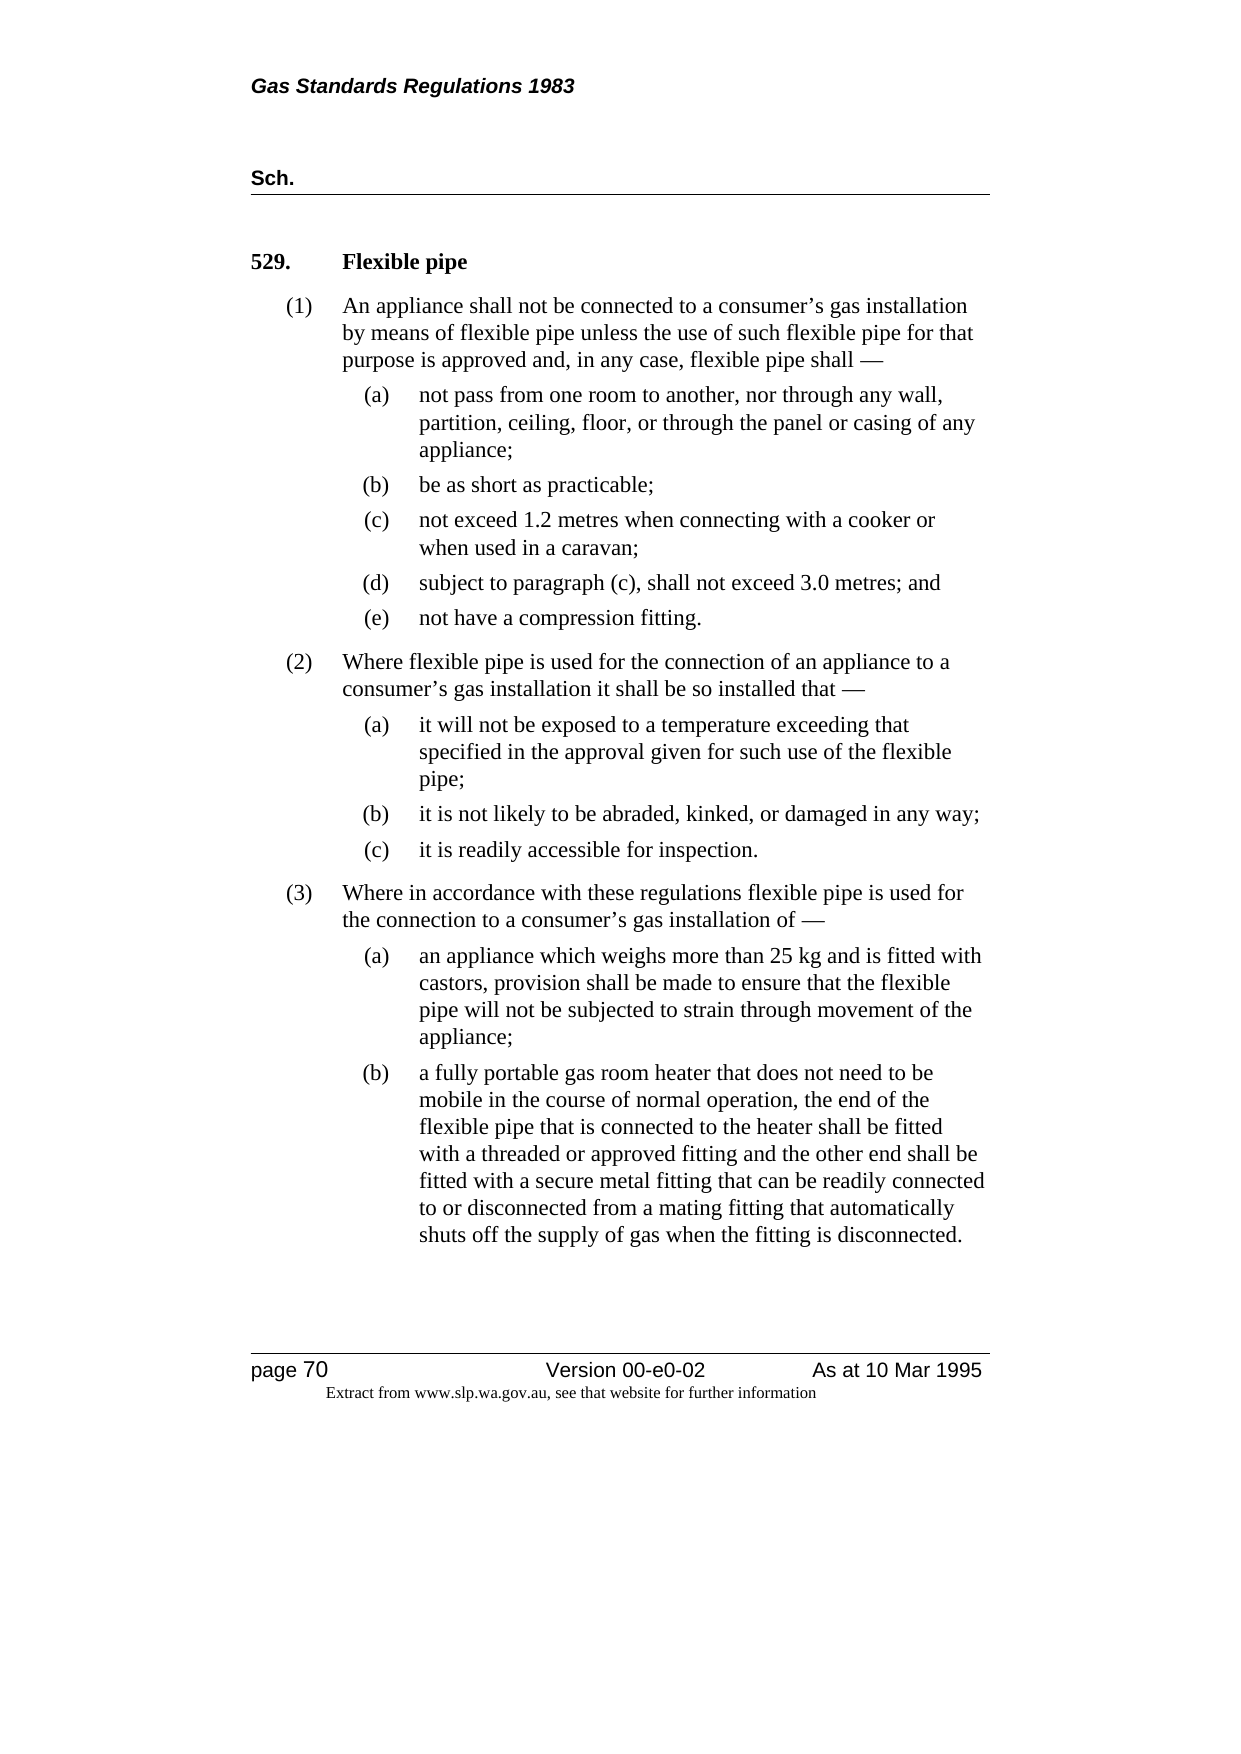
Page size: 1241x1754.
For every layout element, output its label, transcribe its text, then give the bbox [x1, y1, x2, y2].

text (b) be as short as practicable; [251, 470, 990, 497]
text (e) not have a compression fitting. [251, 604, 990, 631]
text (1) An appliance shall not be connected to a consumer’s gas installation by means of flexible pipe unless the use of such flexible pipe for that purpose is approved and, in any case, flexible pipe shall — [251, 291, 990, 372]
subtitle 529. Flexible pipe [251, 247, 990, 274]
text (b) a fully portable gas room heater that does not need to be mobile in the course of normal operation, the end of the flexible pipe that is connected to the heater shall be fitted with a threaded or approved fitting and the other end shall be fitted with a secure metal fitting that can be readily connected to or disconnected from a mating fitting that automatically shuts off the supply of gas when the fitting is disconnected. [251, 1058, 990, 1247]
text (c) it is readily accessible for inspection. [251, 835, 990, 862]
text (3) Where in accordance with these regulations flexible pipe is used for the connection to a consumer’s gas installation of — [251, 879, 990, 933]
text (a) it will not be exposed to a temperature exceeding that specified in the approval given for such use of the flexible pipe; [251, 710, 990, 791]
text (c) not exceed 1.2 metres when connecting with a cooker or when used in a caravan; [251, 506, 990, 560]
text (b) it is not likely to be abraded, kinked, or damaged in any way; [251, 799, 990, 827]
text (a) not pass from one room to another, nor through any wall, partition, ceiling, floor, or through the panel or casing of any appliance; [251, 381, 990, 462]
text (2) Where flexible pipe is used for the connection of an appliance to a consumer’s gas installation it shall be so installed that — [251, 647, 990, 702]
text (a) an appliance which weighs more than 25 kg and is fitted with castors, provision shall be made to ensure that the flexible pipe will not be subjected to strain through movement of the appliance; [251, 941, 990, 1049]
text (d) subject to paragraph (c), shall not exceed 3.0 metres; and [251, 568, 990, 595]
